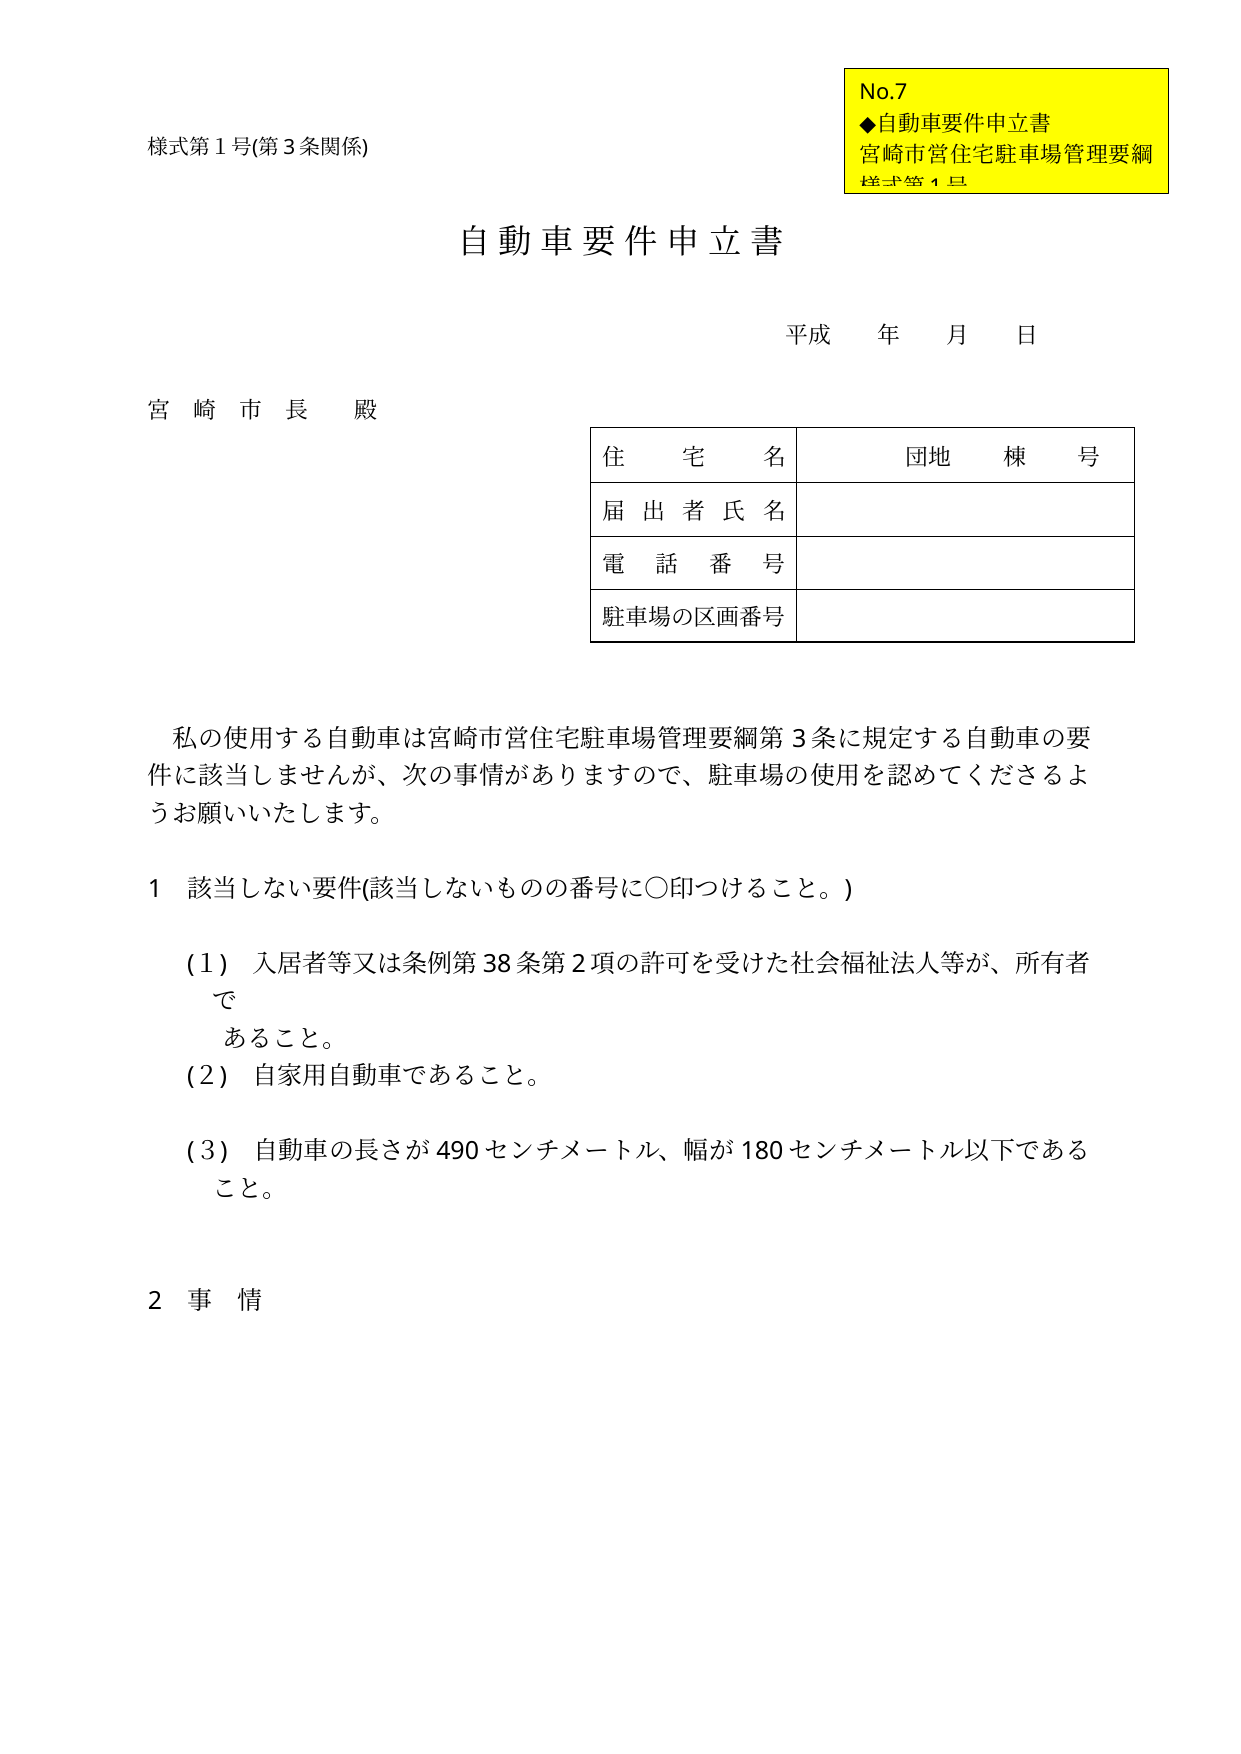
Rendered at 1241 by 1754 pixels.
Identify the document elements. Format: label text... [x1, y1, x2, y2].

text 平成 年 月 日 [147, 314, 1092, 352]
table_header 団地 棟 号 [797, 428, 1134, 482]
text (１) 入居者等又は条例第38条第2項の許可を受けた社会福祉法人等が、所有者で [187, 942, 1092, 1017]
list 該当しない要件(該当しないものの番号に○印つけること。) [148, 867, 1092, 905]
list 事 情 [148, 1280, 1092, 1317]
table_cell [797, 590, 1134, 641]
text 様式第１号(第3条関係) [147, 127, 844, 164]
table_cell [797, 483, 1134, 536]
table_cell 電話番号 [591, 537, 796, 589]
text あること。 [222, 1017, 1092, 1055]
text (３) 自動車の長さが490センチメートル、幅が180センチメートル以下であること。 [187, 1130, 1092, 1205]
text 宮 崎 市 長 殿 [148, 389, 1092, 427]
table_cell [797, 537, 1134, 589]
text (２) 自家用自動車であること。 [187, 1055, 1092, 1092]
table_header 住宅名 [591, 428, 796, 482]
table_cell 駐車場の区画番号 [591, 590, 796, 641]
table_cell 届出者氏名 [591, 483, 796, 536]
text 自 動 車 要 件 申 立 書 [148, 202, 1092, 277]
text 私の使用する自動車は宮崎市営住宅駐車場管理要綱第3条に規定する自動車の要件に該当しませんが、次の事情がありますので、駐車場の使用を認めてくださるようお願いいたします。 [148, 717, 1092, 830]
